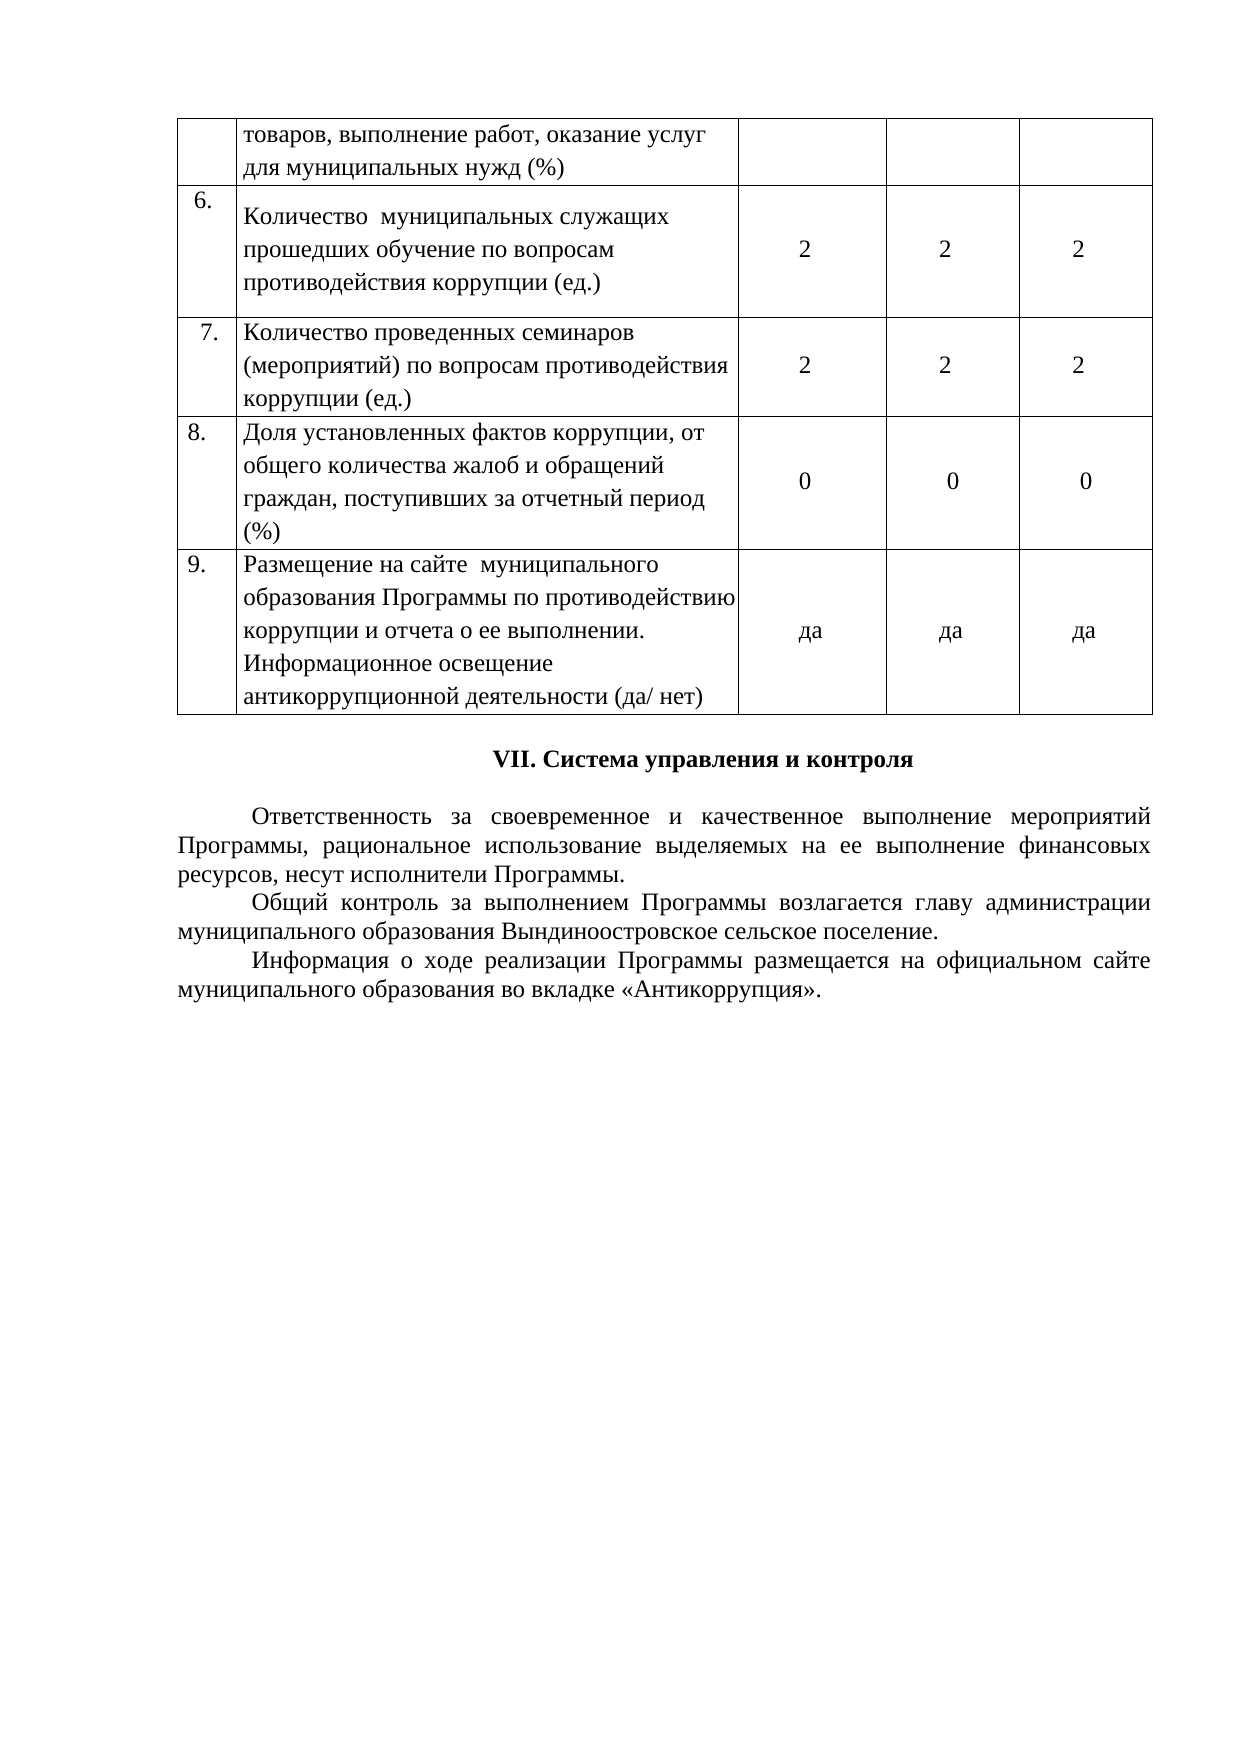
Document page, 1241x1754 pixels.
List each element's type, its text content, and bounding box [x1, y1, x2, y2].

text Информация о ходе реализации Программы размещается на официальном сайте муниципального образования во вкладке «Антикоррупция». [177, 945, 1152, 1002]
table_cell 0 [887, 119, 1019, 185]
text Общий контроль за выполнением Программы возлагается главу администрации муниципального образования Вындиноостровское сельское поселение. [177, 887, 1152, 945]
table_cell Количество муниципальных служащих прошедших обучение по вопросам противодействия коррупции (ед.) [237, 186, 738, 317]
table_cell Размещение на сайте муниципального образования Программы по противодействию коррупции и отчета о ее выполнении. Информационное освещение антикоррупционной деятельности (да/ нет) [237, 550, 738, 714]
table_cell 9. [178, 550, 236, 714]
text VII. Система управления и контроля [177, 744, 1152, 772]
table_cell 5. [178, 119, 236, 185]
table_cell да [1020, 550, 1152, 714]
table_cell Количество проведенных семинаров (мероприятий) по вопросам противодействия коррупции (ед.) [237, 318, 738, 416]
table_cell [237, 119, 738, 185]
table_cell 2 [739, 318, 886, 416]
table_cell 0 [739, 417, 886, 549]
table_cell 0 [887, 417, 1019, 549]
table_cell 0 [1020, 417, 1152, 549]
text Ответственность за своевременное и качественное выполнение мероприятий Программы, рациональное использование выделяемых на ее выполнение финансовых ресурсов, несут исполнители Программы. [177, 801, 1152, 887]
table_cell 2 [887, 186, 1019, 317]
table_cell 7. [178, 318, 236, 416]
table_cell 2 [1020, 318, 1152, 416]
table_cell Доля установленных фактов коррупции, от общего количества жалоб и обращений граждан, поступивших за отчетный период (%) [237, 417, 738, 549]
table_cell 2 [887, 318, 1019, 416]
table_cell да [739, 550, 886, 714]
table_cell да [887, 550, 1019, 714]
table_cell 0 [739, 119, 886, 185]
table_cell 6. [178, 186, 236, 317]
table_cell 2 [739, 186, 886, 317]
table_cell 0 [1020, 119, 1152, 185]
table_cell 8. [178, 417, 236, 549]
table_cell 2 [1020, 186, 1152, 317]
